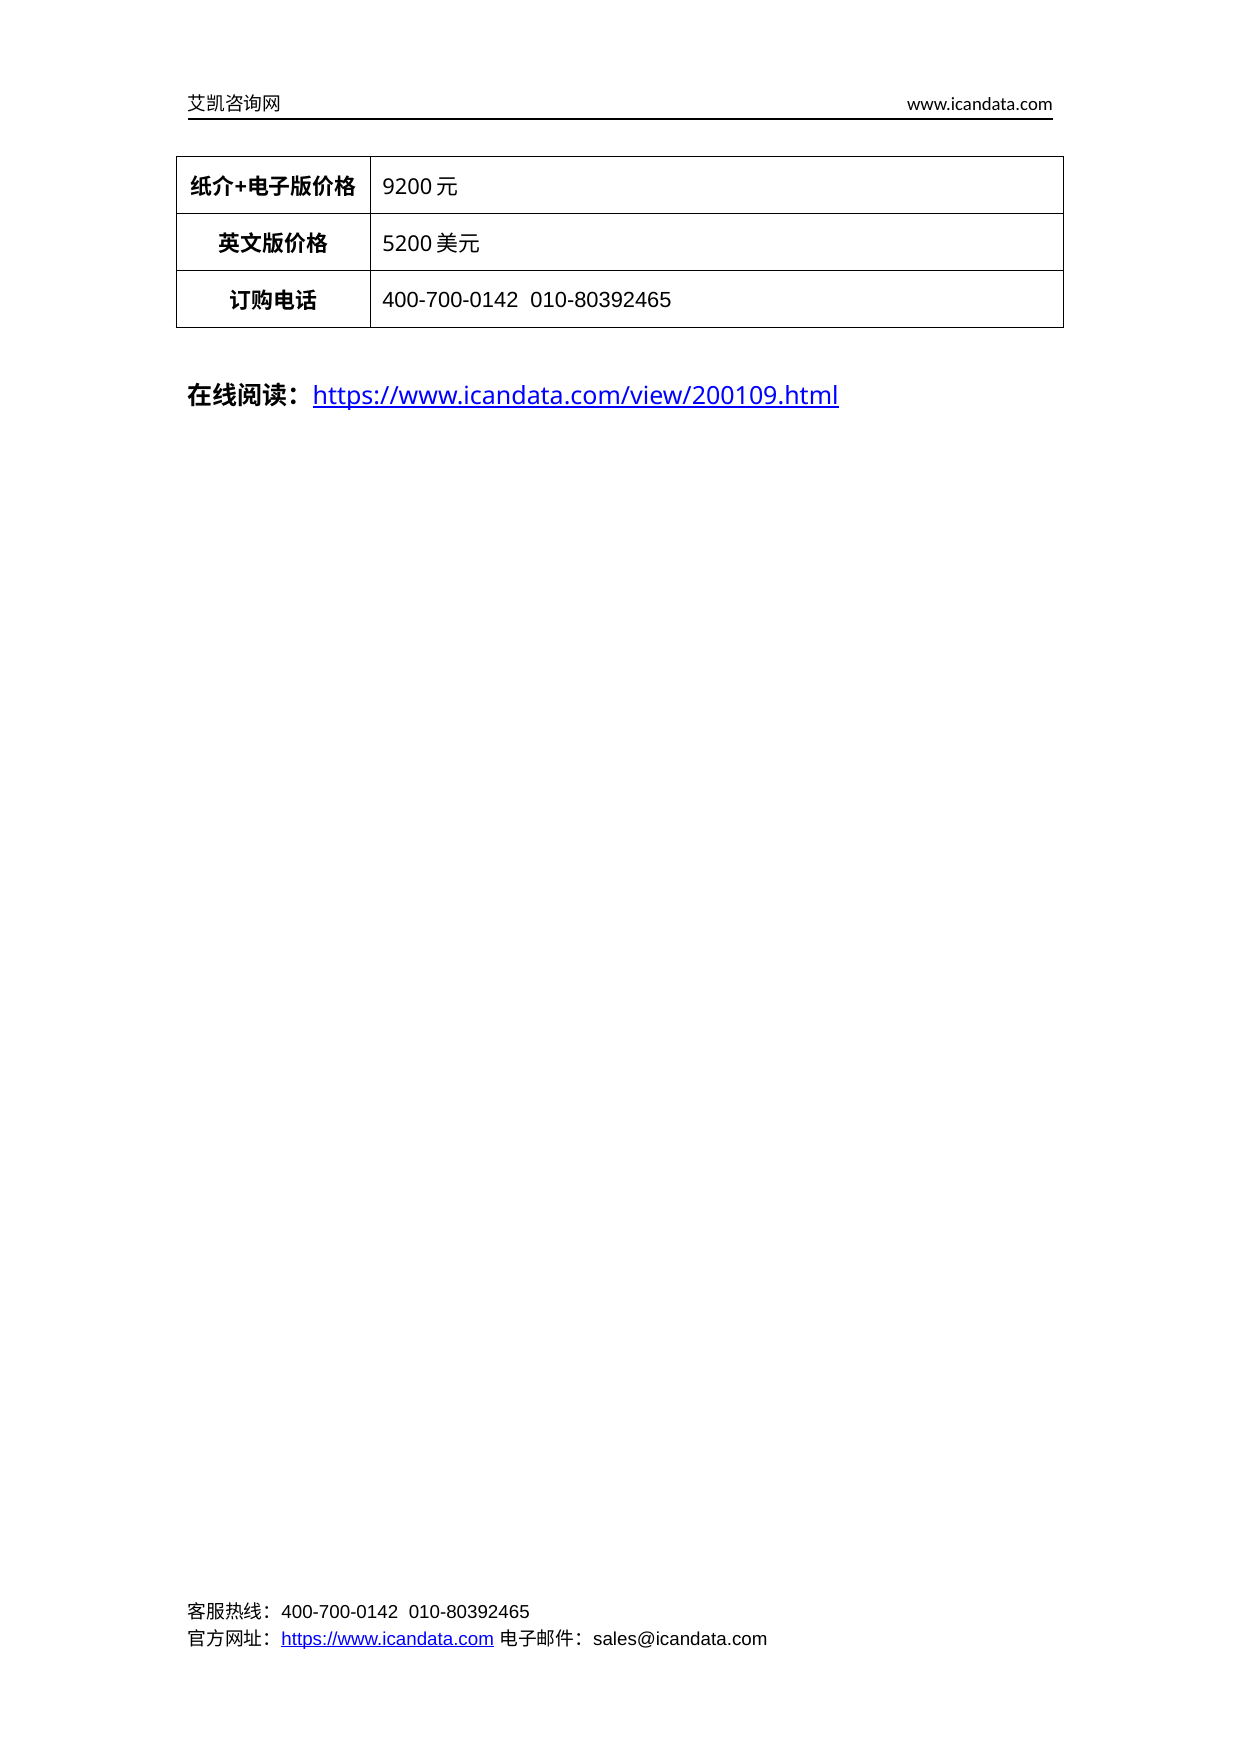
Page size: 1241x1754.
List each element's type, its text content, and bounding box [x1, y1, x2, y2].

table_cell 纸介+电子版价格 [177, 157, 370, 213]
table_cell 订购电话 [177, 271, 370, 327]
text 在线阅读：https://www.icandata.com/view/200109.html [187, 361, 1053, 426]
table_cell 5200美元 [371, 214, 1063, 270]
table_cell 英文版价格 [177, 214, 370, 270]
table_cell 400-700-0142 010-80392465 [371, 271, 1063, 327]
table_cell 9200元 [371, 157, 1063, 213]
